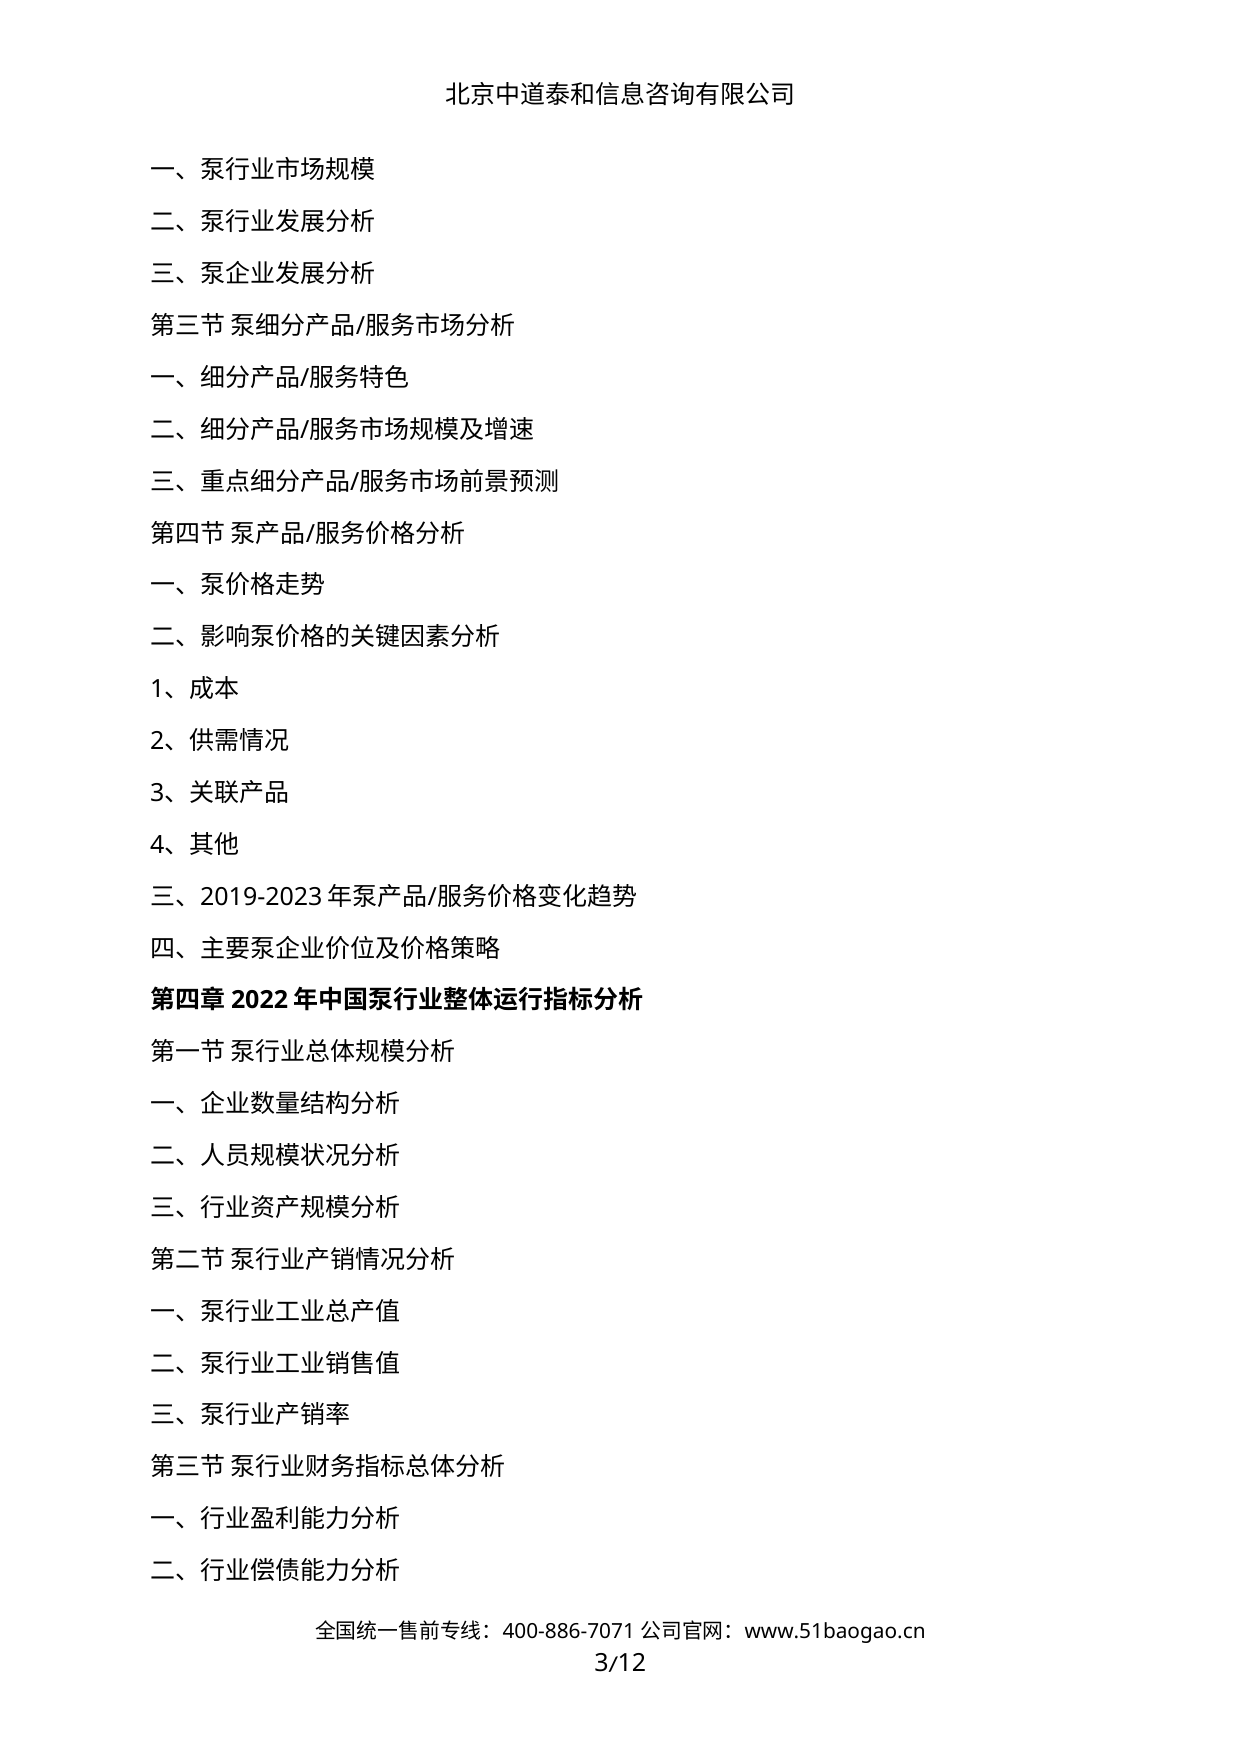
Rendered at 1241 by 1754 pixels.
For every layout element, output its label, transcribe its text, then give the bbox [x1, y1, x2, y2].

text 一、细分产品/服务特色 [150, 357, 1090, 394]
text 第一节 泵行业总体规模分析 [150, 1032, 1090, 1068]
text 第四节 泵产品/服务价格分析 [150, 513, 1090, 549]
text 二、影响泵价格的关键因素分析 [150, 617, 1090, 653]
text 三、2019-2023年泵产品/服务价格变化趋势 [150, 876, 1090, 912]
text 1、成本 [150, 669, 1090, 705]
text 三、泵行业产销率 [150, 1395, 1090, 1431]
text 第二节 泵行业产销情况分析 [150, 1239, 1090, 1276]
text 一、行业盈利能力分析 [150, 1499, 1090, 1535]
text 一、泵行业市场规模 [150, 150, 1090, 186]
text 二、泵行业发展分析 [150, 202, 1090, 238]
text 三、行业资产规模分析 [150, 1187, 1090, 1224]
text 第三节 泵细分产品/服务市场分析 [150, 306, 1090, 342]
text 4、其他 [150, 824, 1090, 861]
text 二、人员规模状况分析 [150, 1136, 1090, 1172]
text 第三节 泵行业财务指标总体分析 [150, 1447, 1090, 1483]
text 第四章 2022年中国泵行业整体运行指标分析 [150, 980, 1090, 1016]
text 二、细分产品/服务市场规模及增速 [150, 409, 1090, 446]
text 二、泵行业工业销售值 [150, 1343, 1090, 1379]
text 四、主要泵企业价位及价格策略 [150, 928, 1090, 964]
text 三、泵企业发展分析 [150, 254, 1090, 290]
text 一、企业数量结构分析 [150, 1084, 1090, 1120]
text 三、重点细分产品/服务市场前景预测 [150, 461, 1090, 497]
text 一、泵行业工业总产值 [150, 1291, 1090, 1327]
text 一、泵价格走势 [150, 565, 1090, 601]
text 二、行业偿债能力分析 [150, 1551, 1090, 1587]
text 3、关联产品 [150, 772, 1090, 809]
text 2、供需情况 [150, 721, 1090, 757]
